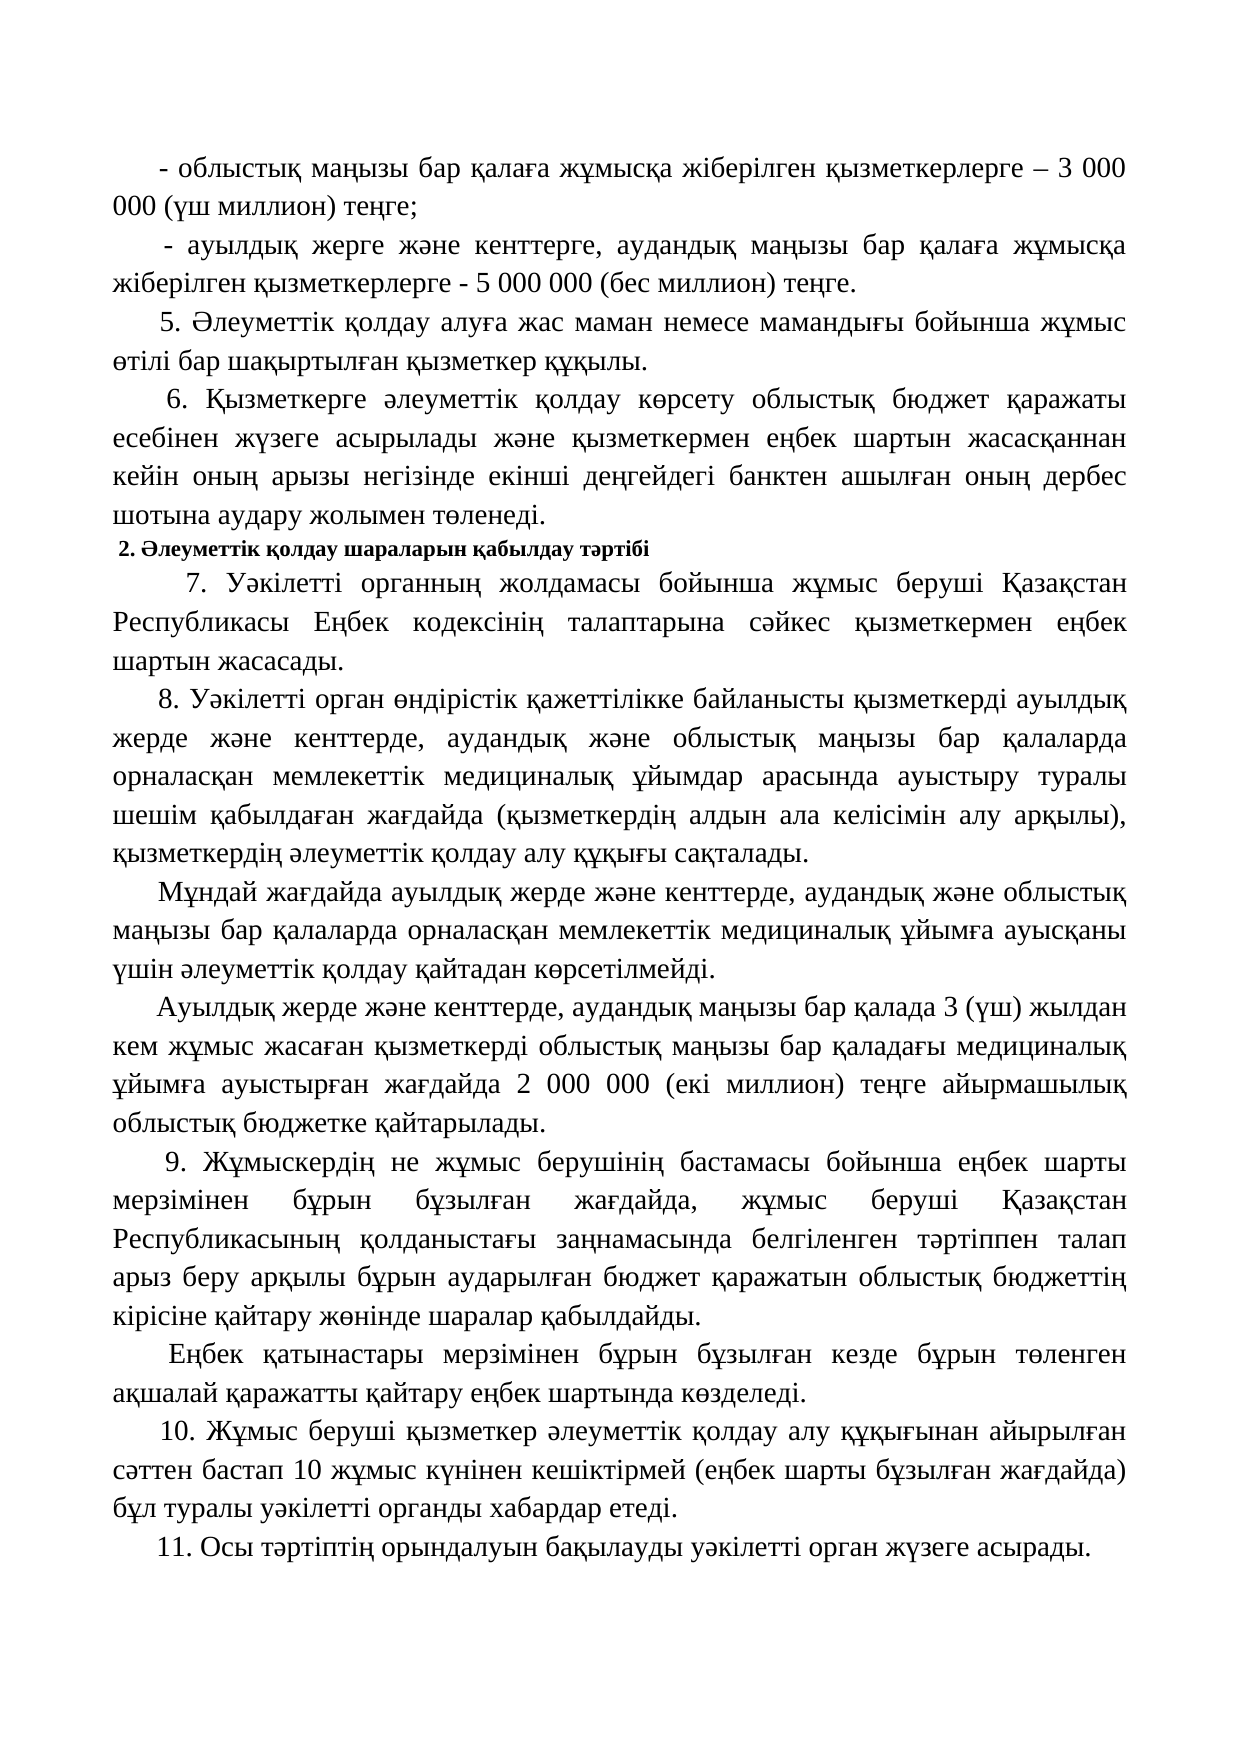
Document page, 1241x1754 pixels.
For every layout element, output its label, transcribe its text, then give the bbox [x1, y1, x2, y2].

text 10. Жұмыс беруші қызметкер әлеуметтік қолдау алу құқығынан айырылған сәттен бастап 10 жұмыс күнінен кешіктірмей (еңбек шарты бұзылған жағдайда) бұл туралы уәкілетті органды хабардар етеді. [112, 1413, 1128, 1524]
text Мұндай жағдайда ауылдық жерде және кенттерде, аудандық және облыстық маңызы бар қалаларда орналасқан мемлекеттік медициналық ұйымға ауысқаны үшін әлеуметтік қолдау қайтадан көрсетілмейді. [112, 874, 1128, 984]
text - ауылдық жерге және кенттерге, аудандық маңызы бар қалаға жұмысқа жіберілген қызметкерлерге - 5 000 000 (бес миллион) теңге. [112, 227, 1128, 299]
text 6. Қызметкерге әлеуметтік қолдау көрсету облыстық бюджет қаражаты есебінен жүзеге асырылады және қызметкермен еңбек шартын жасасқаннан кейін оның арызы негізінде екінші деңгейдегі банктен ашылған оның дербес шотына аудару жолымен төленеді. [112, 381, 1128, 530]
text - облыстық маңызы бар қалаға жұмысқа жіберілген қызметкерлерге – 3 000 000 (үш миллион) теңге; [112, 150, 1128, 222]
text 7. Уәкілетті органның жолдамасы бойынша жұмыс беруші Қазақстан Республикасы Еңбек кодексінің талаптарына сәйкес қызметкермен еңбек шартын жасасады. [112, 566, 1128, 676]
text 2. Әлеуметтік қолдау шараларын қабылдау тәртібі [112, 535, 1128, 562]
text Еңбек қатынастары мерзімінен бұрын бұзылған кезде бұрын төленген ақшалай қаражатты қайтару еңбек шартында көзделеді. [112, 1336, 1128, 1408]
text 11. Осы тәртіптің орындалуын бақылауды уәкілетті орган жүзеге асырады. [112, 1529, 1128, 1563]
text 9. Жұмыскердің не жұмыс берушінің бастамасы бойынша еңбек шарты мерзімінен бұрын бұзылған жағдайда, жұмыс беруші Қазақстан Республикасының қолданыстағы заңнамасында белгіленген тәртіппен талап арыз беру арқылы бұрын аударылған бюджет қаражатын облыстық бюджеттің кірісіне қайтару жөнінде шаралар қабылдайды. [112, 1144, 1128, 1331]
text Ауылдық жерде және кенттерде, аудандық маңызы бар қалада 3 (үш) жылдан кем жұмыс жасаған қызметкерді облыстық маңызы бар қаладағы медициналық ұйымға ауыстырған жағдайда 2 000 000 (екі миллион) теңге айырмашылық облыстық бюджетке қайтарылады. [112, 989, 1128, 1139]
text 5. Әлеуметтік қолдау алуға жас маман немесе мамандығы бойынша жұмыс өтілі бар шақыртылған қызметкер құқылы. [112, 304, 1128, 376]
text 8. Уәкілетті орган өндірістік қажеттілікке байланысты қызметкерді ауылдық жерде және кенттерде, аудандық және облыстық маңызы бар қалаларда орналасқан мемлекеттік медициналық ұйымдар арасында ауыстыру туралы шешім қабылдаған жағдайда (қызметкердің алдын ала келісімін алу арқылы), қызметкердің әлеуметтік қолдау алу құқығы сақталады. [112, 681, 1128, 869]
